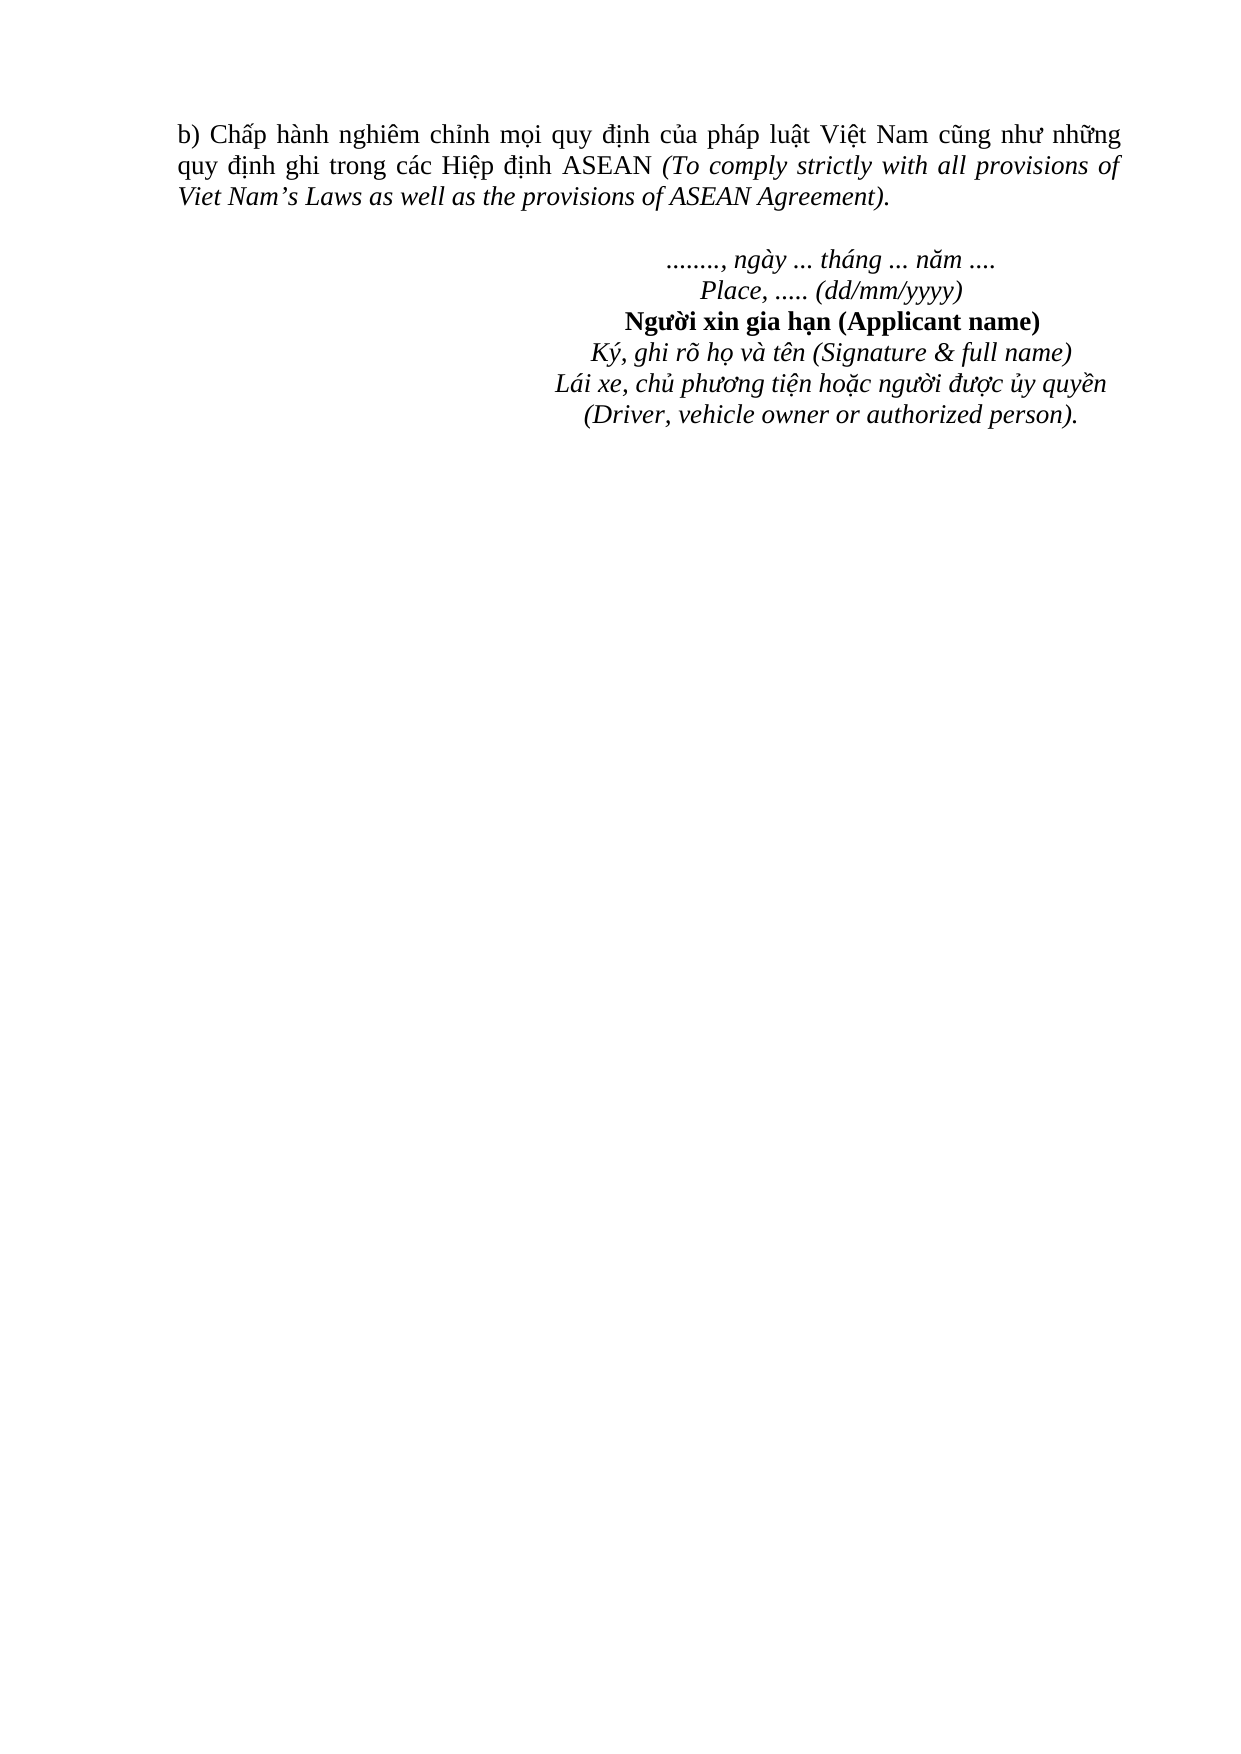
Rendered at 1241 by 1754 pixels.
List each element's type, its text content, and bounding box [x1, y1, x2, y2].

text Ký, ghi rõ họ và tên (Signature & full name) [543, 336, 1122, 367]
text (Driver, vehicle owner or authorized person). [543, 398, 1122, 429]
text Người xin gia hạn (Applicant name) [543, 305, 1122, 336]
text ........, ngày ... tháng ... năm .... [543, 243, 1122, 274]
text Lái xe, chủ phương tiện hoặc người được ủy quyền [543, 367, 1122, 398]
text b) Chấp hành nghiêm chỉnh mọi quy định của pháp luật Việt Nam cũng như những quy định ghi trong các Hiệp định ASEAN (To comply strictly with all provisions of Viet Nam’s Laws as well as the provisions of ASEAN Agreement). [177, 118, 1122, 212]
text Place, ..... (dd/mm/yyyy) [543, 274, 1122, 305]
